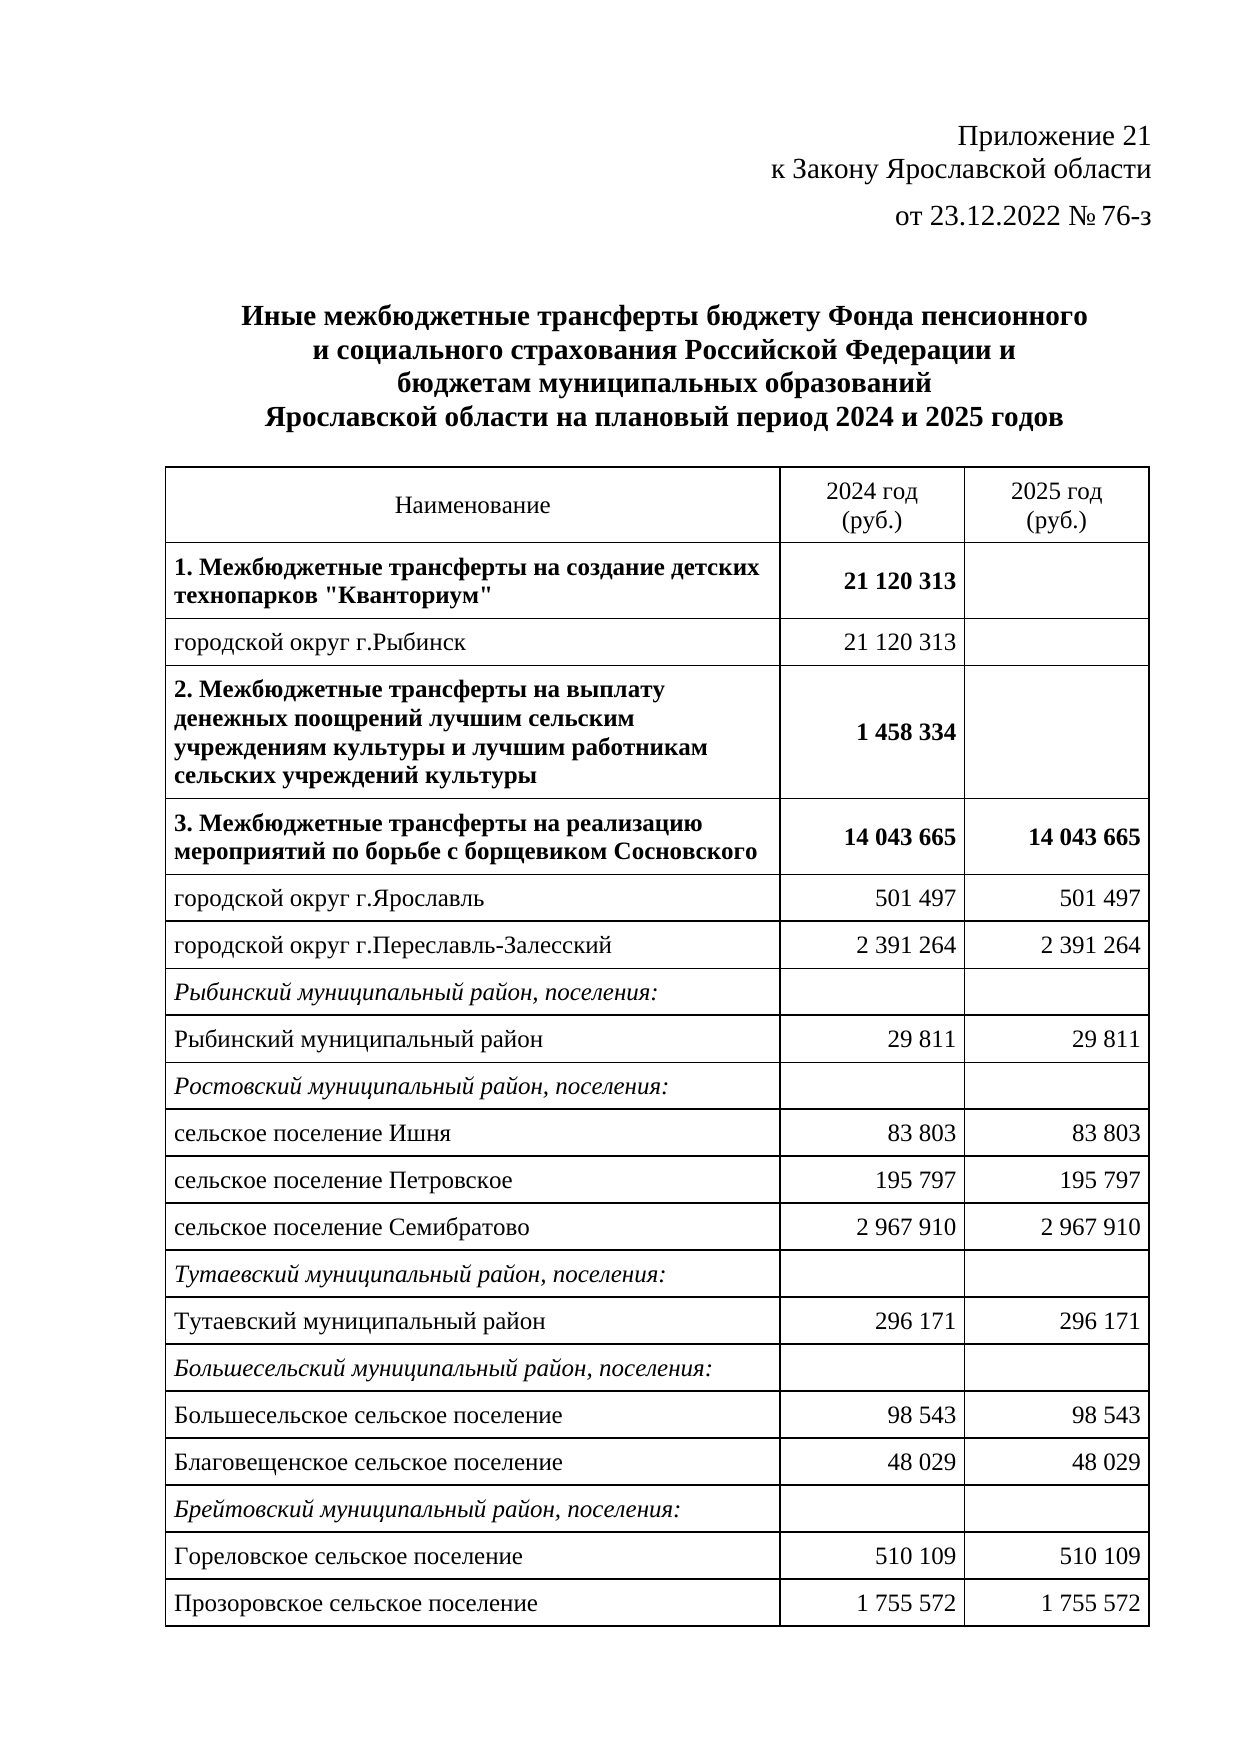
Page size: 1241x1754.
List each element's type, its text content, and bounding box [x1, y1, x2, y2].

table_cell 2 391 264 [965, 922, 1148, 967]
table_cell 296 171 [965, 1298, 1148, 1343]
table_cell [965, 619, 1148, 664]
table_cell [781, 1251, 964, 1296]
table_cell городской округ г.Рыбинск [166, 619, 779, 664]
table_cell сельское поселение Ишня [166, 1110, 779, 1155]
table_cell [781, 969, 964, 1014]
table_cell 510 109 [781, 1533, 964, 1578]
table_cell Тутаевский муниципальный район [166, 1298, 779, 1343]
table_cell 1 755 572 [781, 1580, 964, 1625]
table_cell 29 811 [781, 1016, 964, 1061]
table_cell 195 797 [965, 1157, 1148, 1202]
table_cell 1. Межбюджетные трансферты на создание детских технопарков "Кванториум" [166, 543, 779, 617]
table_cell 14 043 665 [781, 799, 964, 873]
table_cell [965, 666, 1148, 798]
table_cell Ростовский муниципальный район, поселения: [166, 1063, 779, 1108]
table_cell [965, 543, 1148, 617]
table_cell Гореловское сельское поселение [166, 1533, 779, 1578]
text Приложение 21 [177, 118, 1152, 152]
table_cell Большесельский муниципальный район, поселения: [166, 1345, 779, 1390]
table_cell [965, 1486, 1148, 1531]
table_cell [965, 969, 1148, 1014]
text Ярославской области на плановый период 2024 и 2025 годов [177, 399, 1152, 432]
table_cell сельское поселение Семибратово [166, 1204, 779, 1249]
table_cell Рыбинский муниципальный район [166, 1016, 779, 1061]
table_cell [781, 1486, 964, 1531]
table_cell 21 120 313 [781, 619, 964, 664]
table_cell 510 109 [965, 1533, 1148, 1578]
table_cell 48 029 [781, 1439, 964, 1484]
table_cell [781, 1345, 964, 1390]
table_cell [965, 1063, 1148, 1108]
table_header Наименование [166, 468, 779, 542]
table_cell 48 029 [965, 1439, 1148, 1484]
table_cell [965, 1345, 1148, 1390]
table_cell 3. Межбюджетные трансферты на реализацию мероприятий по борьбе с борщевиком Сосновского [166, 799, 779, 873]
table_cell 98 543 [965, 1392, 1148, 1437]
table_cell Тутаевский муниципальный район, поселения: [166, 1251, 779, 1296]
table_cell 1 458 334 [781, 666, 964, 798]
table_cell Благовещенское сельское поселение [166, 1439, 779, 1484]
table_cell 501 497 [781, 875, 964, 920]
text к Закону Ярославской области [177, 152, 1152, 185]
text от 23.12.2022 № 76-з [635, 198, 1152, 231]
text и социального страхования Российской Федерации и [177, 332, 1152, 365]
table_cell 83 803 [965, 1110, 1148, 1155]
table_cell 21 120 313 [781, 543, 964, 617]
table_cell [781, 1063, 964, 1108]
table_cell 195 797 [781, 1157, 964, 1202]
table_cell сельское поселение Петровское [166, 1157, 779, 1202]
table_cell городской округ г.Ярославль [166, 875, 779, 920]
table_header 2025 год (руб.) [965, 468, 1148, 542]
table_cell 2 391 264 [781, 922, 964, 967]
table_cell 296 171 [781, 1298, 964, 1343]
text бюджетам муниципальных образований [177, 365, 1152, 399]
table_cell Рыбинский муниципальный район, поселения: [166, 969, 779, 1014]
table_cell Большесельское сельское поселение [166, 1392, 779, 1437]
table_cell 29 811 [965, 1016, 1148, 1061]
table_header 2024 год (руб.) [781, 468, 964, 542]
table_cell 1 755 572 [965, 1580, 1148, 1625]
table_cell Брейтовский муниципальный район, поселения: [166, 1486, 779, 1531]
table_cell 2 967 910 [781, 1204, 964, 1249]
table_cell Прозоровское сельское поселение [166, 1580, 779, 1625]
table_cell 83 803 [781, 1110, 964, 1155]
table_cell [965, 1251, 1148, 1296]
text Иные межбюджетные трансферты бюджету Фонда пенсионного [177, 298, 1152, 332]
table_cell 98 543 [781, 1392, 964, 1437]
table_cell 14 043 665 [965, 799, 1148, 873]
table_cell 2. Межбюджетные трансферты на выплату денежных поощрений лучшим сельским учреждениям культуры и лучшим работникам сельских учреждений культуры [166, 666, 779, 798]
table_cell городской округ г.Переславль-Залесский [166, 922, 779, 967]
table_cell 2 967 910 [965, 1204, 1148, 1249]
table_cell 501 497 [965, 875, 1148, 920]
